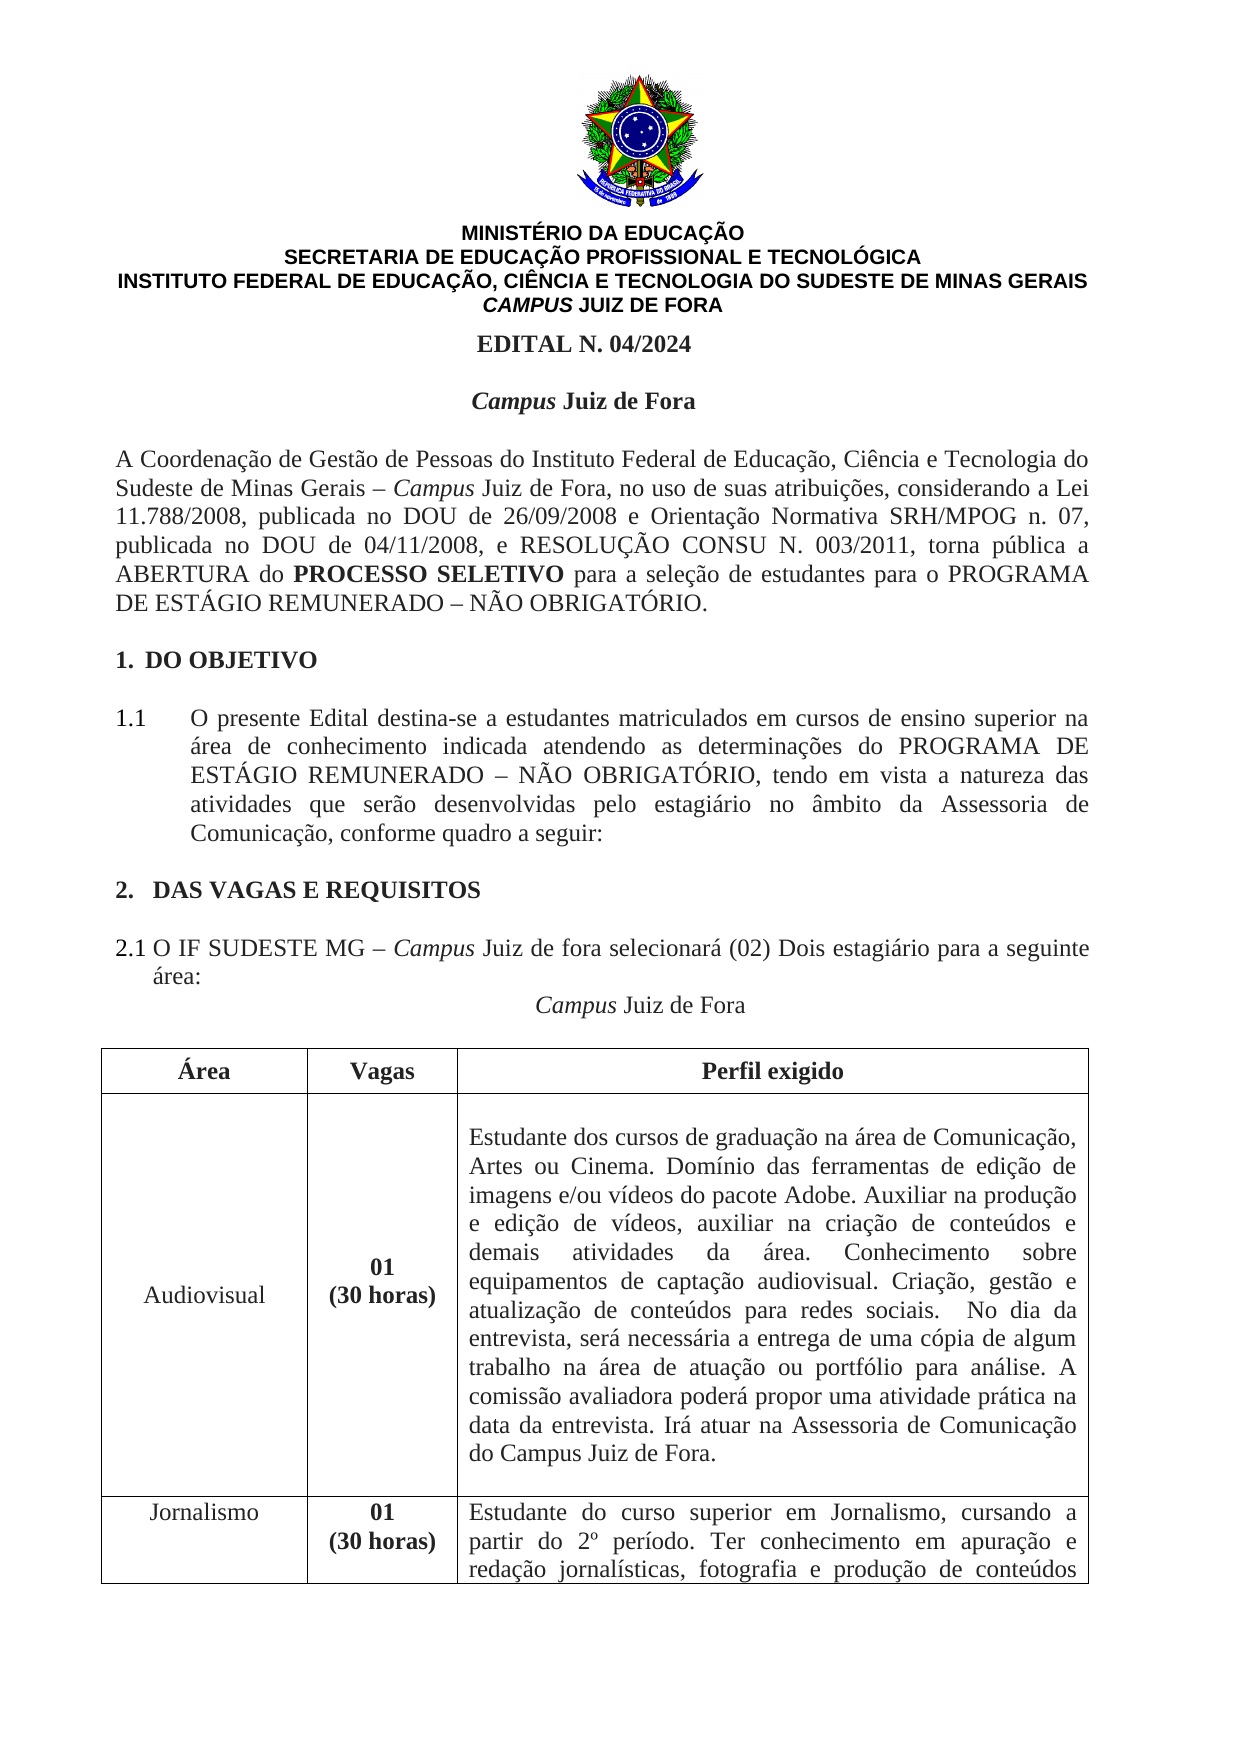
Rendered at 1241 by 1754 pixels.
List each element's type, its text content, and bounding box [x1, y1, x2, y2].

text A Coordenação de Gestão de Pessoas do Instituto Federal de Educação, Ciência e Tecnologia do Sudeste de Minas Gerais – Campus Juiz de Fora, no uso de suas atribuições, considerando a Lei 11.788/2008, publicada no DOU de 26/09/2008 e Orientação Normativa SRH/MPOG n. 07, publicada no DOU de 04/11/2008, e RESOLUÇÃO CONSU N. 003/2011, torna pública a ABERTURA do PROCESSO SELETIVO para a seleção de estudantes para o PROGRAMA DE ESTÁGIO REMUNERADO – NÃO OBRIGATÓRIO. [115, 444, 1090, 616]
table_header Perfil exigido [458, 1049, 1088, 1092]
list O IF SUDESTE MG – Campus Juiz de fora selecionará (02) Dois estagiário para a seguinte área: [115, 933, 1090, 990]
table_header Vagas [308, 1049, 457, 1092]
list DO OBJETIVO [115, 645, 1090, 674]
table_cell Audiovisual [102, 1094, 307, 1496]
picture [577, 73, 704, 209]
table_cell Estudante dos cursos de graduação na área de Comunicação, Artes ou Cinema. Domínio das ferramentas de edição de imagens e/ou vídeos do pacote Adobe. Auxiliar na produção e edição de vídeos, auxiliar na criação de conteúdos e demais atividades da área. Conhecimento sobre equipamentos de captação audiovisual. Criação, gestão e atualização de conteúdos para redes sociais. No dia da entrevista, será necessária a entrega de uma cópia de algum trabalho na área de atuação ou portfólio para análise. A comissão avaliadora poderá propor uma atividade prática na data da entrevista. Irá atuar na Assessoria de Comunicação do Campus Juiz de Fora. [458, 1094, 1088, 1496]
list O presente Edital destina-se a estudantes matriculados em cursos de ensino superior na área de conhecimento indicada atendendo as determinações do PROGRAMA DE ESTÁGIO REMUNERADO – NÃO OBRIGATÓRIO, tendo em vista a natureza das atividades que serão desenvolvidas pelo estagiário no âmbito da Assessoria de Comunicação, conforme quadro a seguir: [115, 703, 1090, 846]
list DAS VAGAS E REQUISITOS [115, 875, 1090, 904]
table_cell Jornalismo [102, 1497, 307, 1583]
table_cell 01 (30 horas) [308, 1497, 457, 1583]
text Campus Juiz de Fora [190, 990, 1090, 1019]
text Campus Juiz de Fora [115, 386, 1090, 415]
text EDITAL N. 04/2024 [78, 329, 1090, 358]
table_header Área [102, 1049, 307, 1092]
table_cell 01 (30 horas) [308, 1094, 457, 1496]
